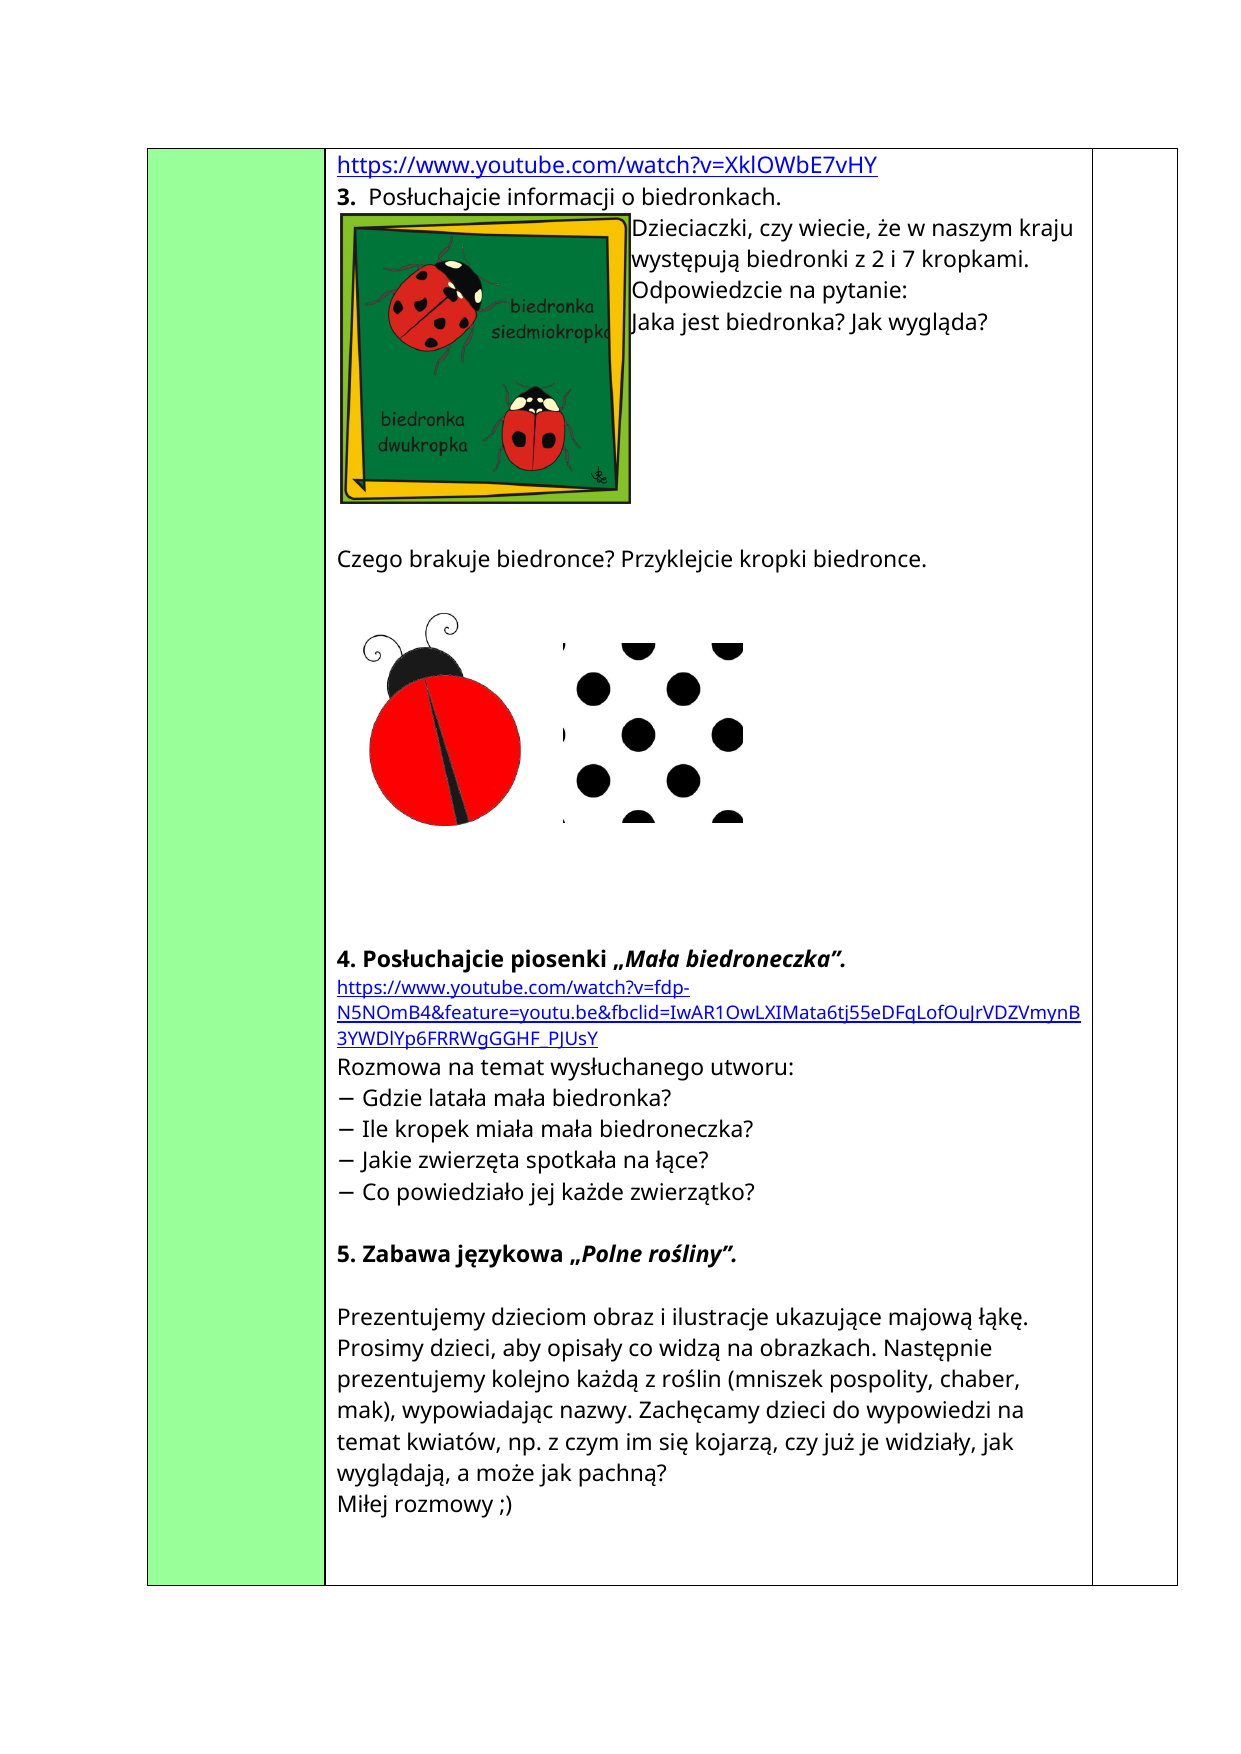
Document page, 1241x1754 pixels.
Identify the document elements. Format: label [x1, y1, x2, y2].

picture [340, 213, 632, 504]
table_cell [148, 149, 324, 1585]
picture [339, 585, 544, 856]
picture [563, 643, 743, 823]
table_cell [326, 149, 1092, 1585]
table_cell [1093, 149, 1177, 1585]
